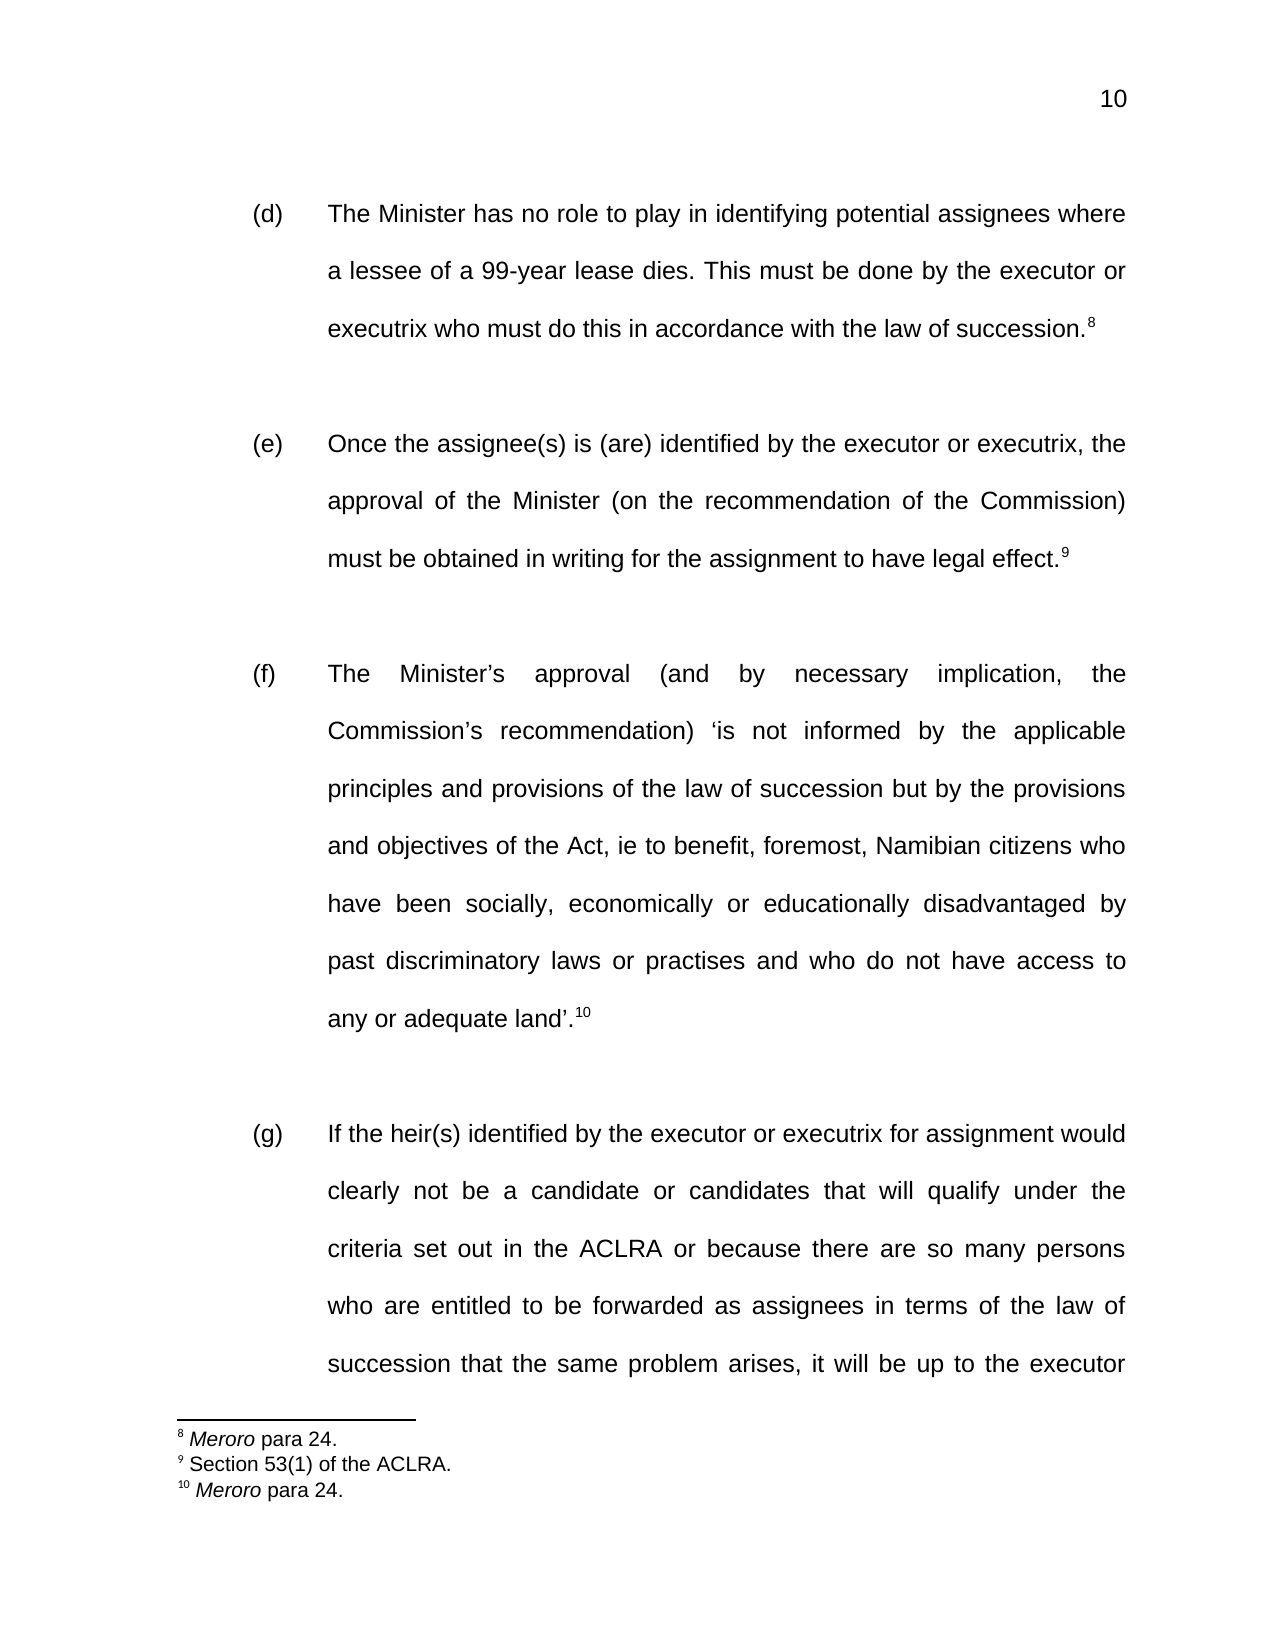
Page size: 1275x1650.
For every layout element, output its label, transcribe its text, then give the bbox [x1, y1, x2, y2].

text (f) The Minister’s approval (and by necessary implication, the Commission’s recommendation) ‘is not informed by the applicable principles and provisions of the law of succession but by the provisions and objectives of the Act, ie to benefit, foremost, Namibian citizens who have been socially, economically or educationally disadvantaged by past discriminatory laws or practises and who do not have access to any or adequate land’. [252, 659, 1127, 1032]
text (e) Once the assignee(s) is (are) identified by the executor or executrix, the approval of the Minister (on the recommendation of the Commission) must be obtained in writing for the assignment to have legal effect. [252, 429, 1127, 572]
text (d) The Minister has no role to play in identifying potential assignees where a lessee of a 99-year lease dies. This must be done by the executor or executrix who must do this in accordance with the law of succession. [252, 199, 1127, 342]
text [252, 1119, 1127, 1377]
